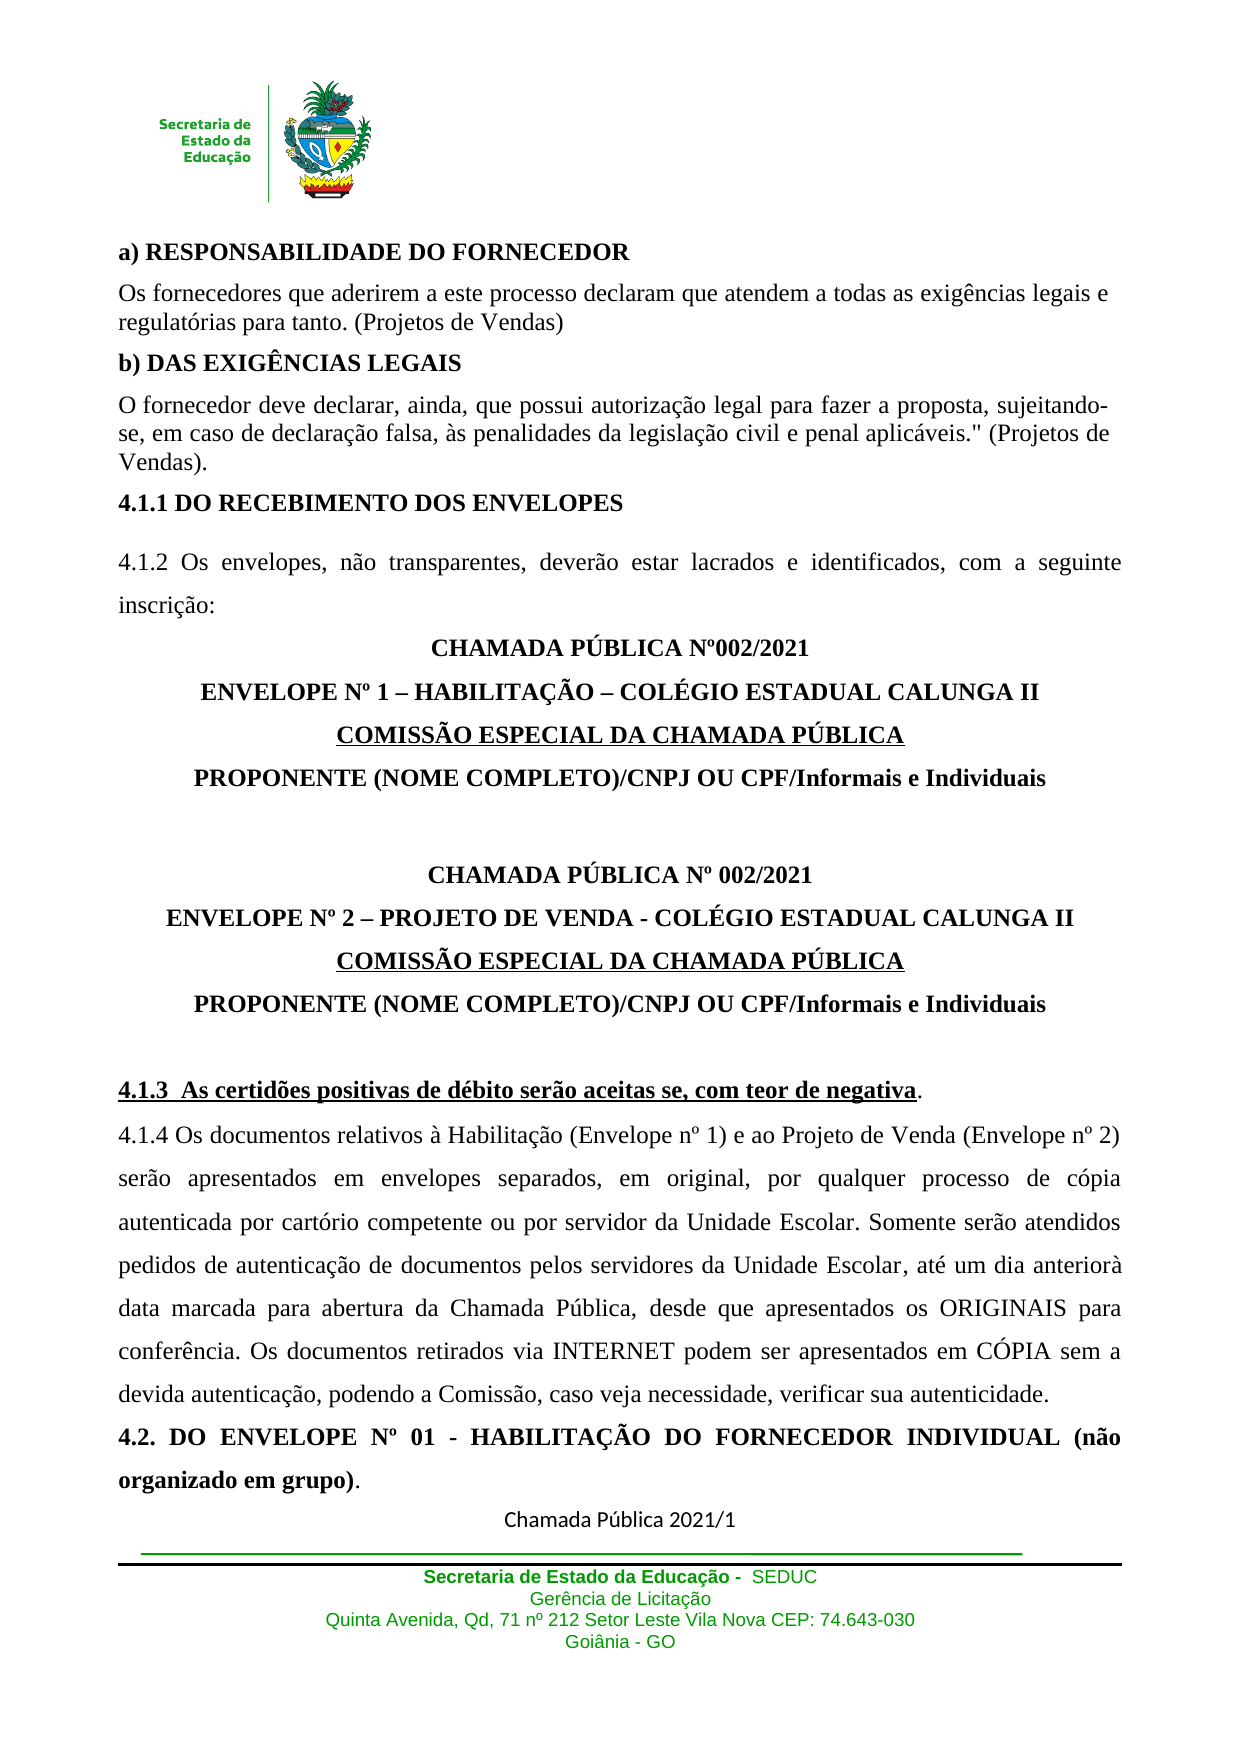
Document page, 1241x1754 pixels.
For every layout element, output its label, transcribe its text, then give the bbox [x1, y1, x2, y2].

text b) DAS EXIGÊNCIAS LEGAIS [118, 348, 1110, 377]
text PROPONENTE (NOME COMPLETO)/CNPJ OU CPF/Informais e Individuais [118, 763, 1122, 792]
picture [118, 73, 412, 210]
text 4.1.4 Os documentos relativos à Habilitação (Envelope nº 1) e ao Projeto de Venda (Envelope nº 2) serão apresentados em envelopes separados, em original, por qualquer processo de cópia autenticada por cartório competente ou por servidor da Unidade Escolar. Somente serão atendidos pedidos de autenticação de documentos pelos servidores da Unidade Escolar, até um dia anteriorà data marcada para abertura da Chamada Pública, desde que apresentados os ORIGINAIS para conferência. Os documentos retirados via INTERNET podem ser apresentados em CÓPIA sem a devida autenticação, podendo a Comissão, caso veja necessidade, verificar sua autenticidade. [118, 1120, 1122, 1408]
text CHAMADA PÚBLICA Nº 002/2021 [118, 860, 1122, 888]
text 4.1.1 DO RECEBIMENTO DOS ENVELOPES [118, 488, 1122, 517]
text 4.1.3 As certidões positivas de débito serão aceitas se, com teor de negativa. [118, 1075, 1122, 1104]
text PROPONENTE (NOME COMPLETO)/CNPJ OU CPF/Informais e Individuais [118, 989, 1122, 1018]
text Os fornecedores que aderirem a este processo declaram que atendem a todas as exigências legais e regulatórias para tanto. (Projetos de Vendas) [118, 278, 1110, 336]
text COMISSÃO ESPECIAL DA CHAMADA PÚBLICA [118, 946, 1122, 975]
text CHAMADA PÚBLICA Nº002/2021 [118, 633, 1122, 662]
text ENVELOPE Nº 2 – PROJETO DE VENDA - COLÉGIO ESTADUAL CALUNGA II [118, 903, 1122, 932]
text ENVELOPE Nº 1 – HABILITAÇÃO – COLÉGIO ESTADUAL CALUNGA II [118, 677, 1122, 705]
text COMISSÃO ESPECIAL DA CHAMADA PÚBLICA [118, 720, 1122, 748]
text 4.2. DO ENVELOPE Nº 01 - HABILITAÇÃO DO FORNECEDOR INDIVIDUAL (não organizado em grupo). [118, 1422, 1122, 1494]
text a) RESPONSABILIDADE DO FORNECEDOR [118, 237, 1110, 266]
text 4.1.2 Os envelopes, não transparentes, deverão estar lacrados e identificados, com a seguinte inscrição: [118, 547, 1122, 619]
text O fornecedor deve declarar, ainda, que possui autorização legal para fazer a proposta, sujeitando-se, em caso de declaração falsa, às penalidades da legislação civil e penal aplicáveis." (Projetos de Vendas). [118, 390, 1110, 476]
